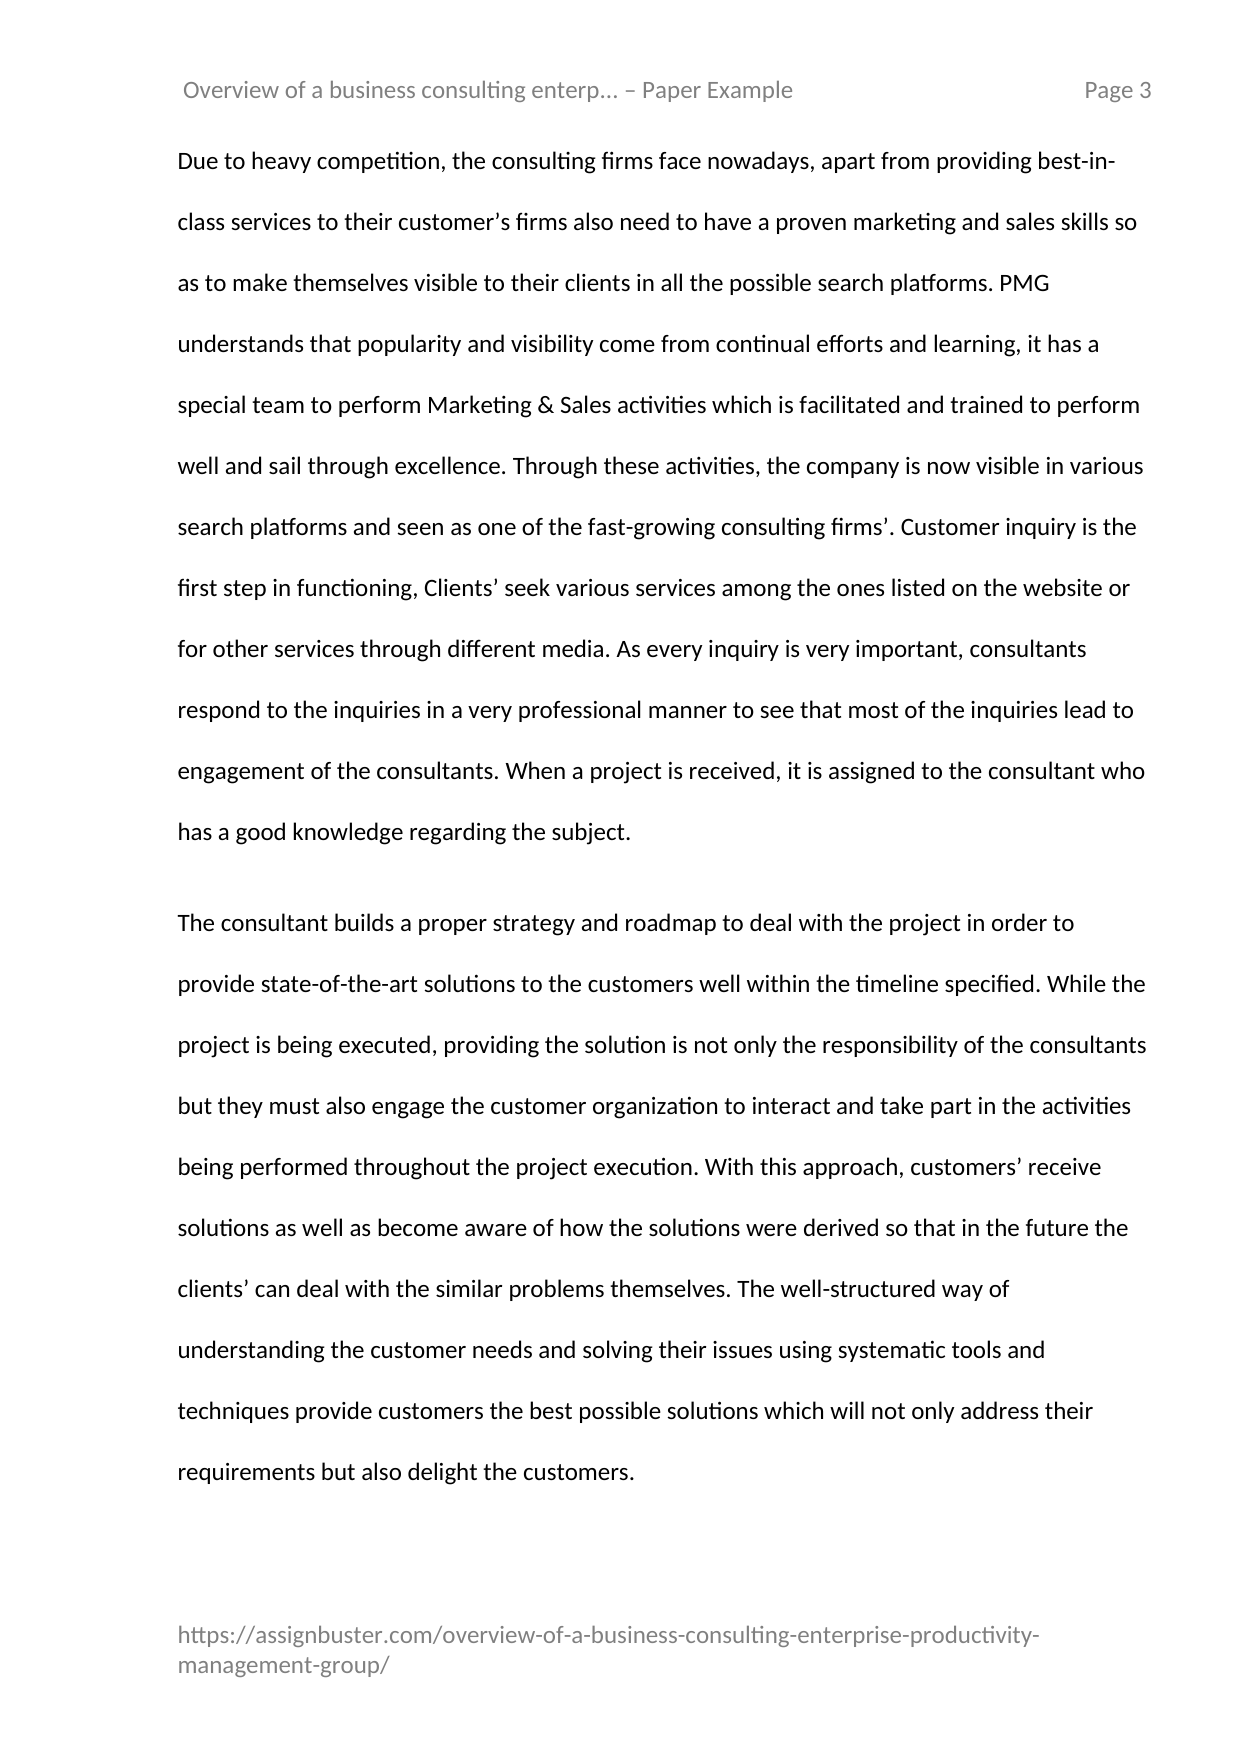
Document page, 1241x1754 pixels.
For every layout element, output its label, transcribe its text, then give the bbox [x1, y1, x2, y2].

text The consultant builds a proper strategy and roadmap to deal with the project in order to provide state-of-the-art solutions to the customers well within the timeline specified. While the project is being executed, providing the solution is not only the responsibility of the consultants but they must also engage the customer organization to interact and take part in the activities being performed throughout the project execution. With this approach, customers’ receive solutions as well as become aware of how the solutions were derived so that in the future the clients’ can deal with the similar problems themselves. The well-structured way of understanding the customer needs and solving their issues using systematic tools and techniques provide customers the best possible solutions which will not only address their requirements but also delight the customers. [177, 907, 1152, 1487]
text Due to heavy competition, the consulting firms face nowadays, apart from providing best-in-class services to their customer’s firms also need to have a proven marketing and sales skills so as to make themselves visible to their clients in all the possible search platforms. PMG understands that popularity and visibility come from continual efforts and learning, it has a special team to perform Marketing & Sales activities which is facilitated and trained to perform well and sail through excellence. Through these activities, the company is now visible in various search platforms and seen as one of the fast-growing consulting firms’. Customer inquiry is the first step in functioning, Clients’ seek various services among the ones listed on the website or for other services through different media. As every inquiry is very important, consultants respond to the inquiries in a very professional manner to see that most of the inquiries lead to engagement of the consultants. When a project is received, it is assigned to the consultant who has a good knowledge regarding the subject. [177, 145, 1152, 847]
